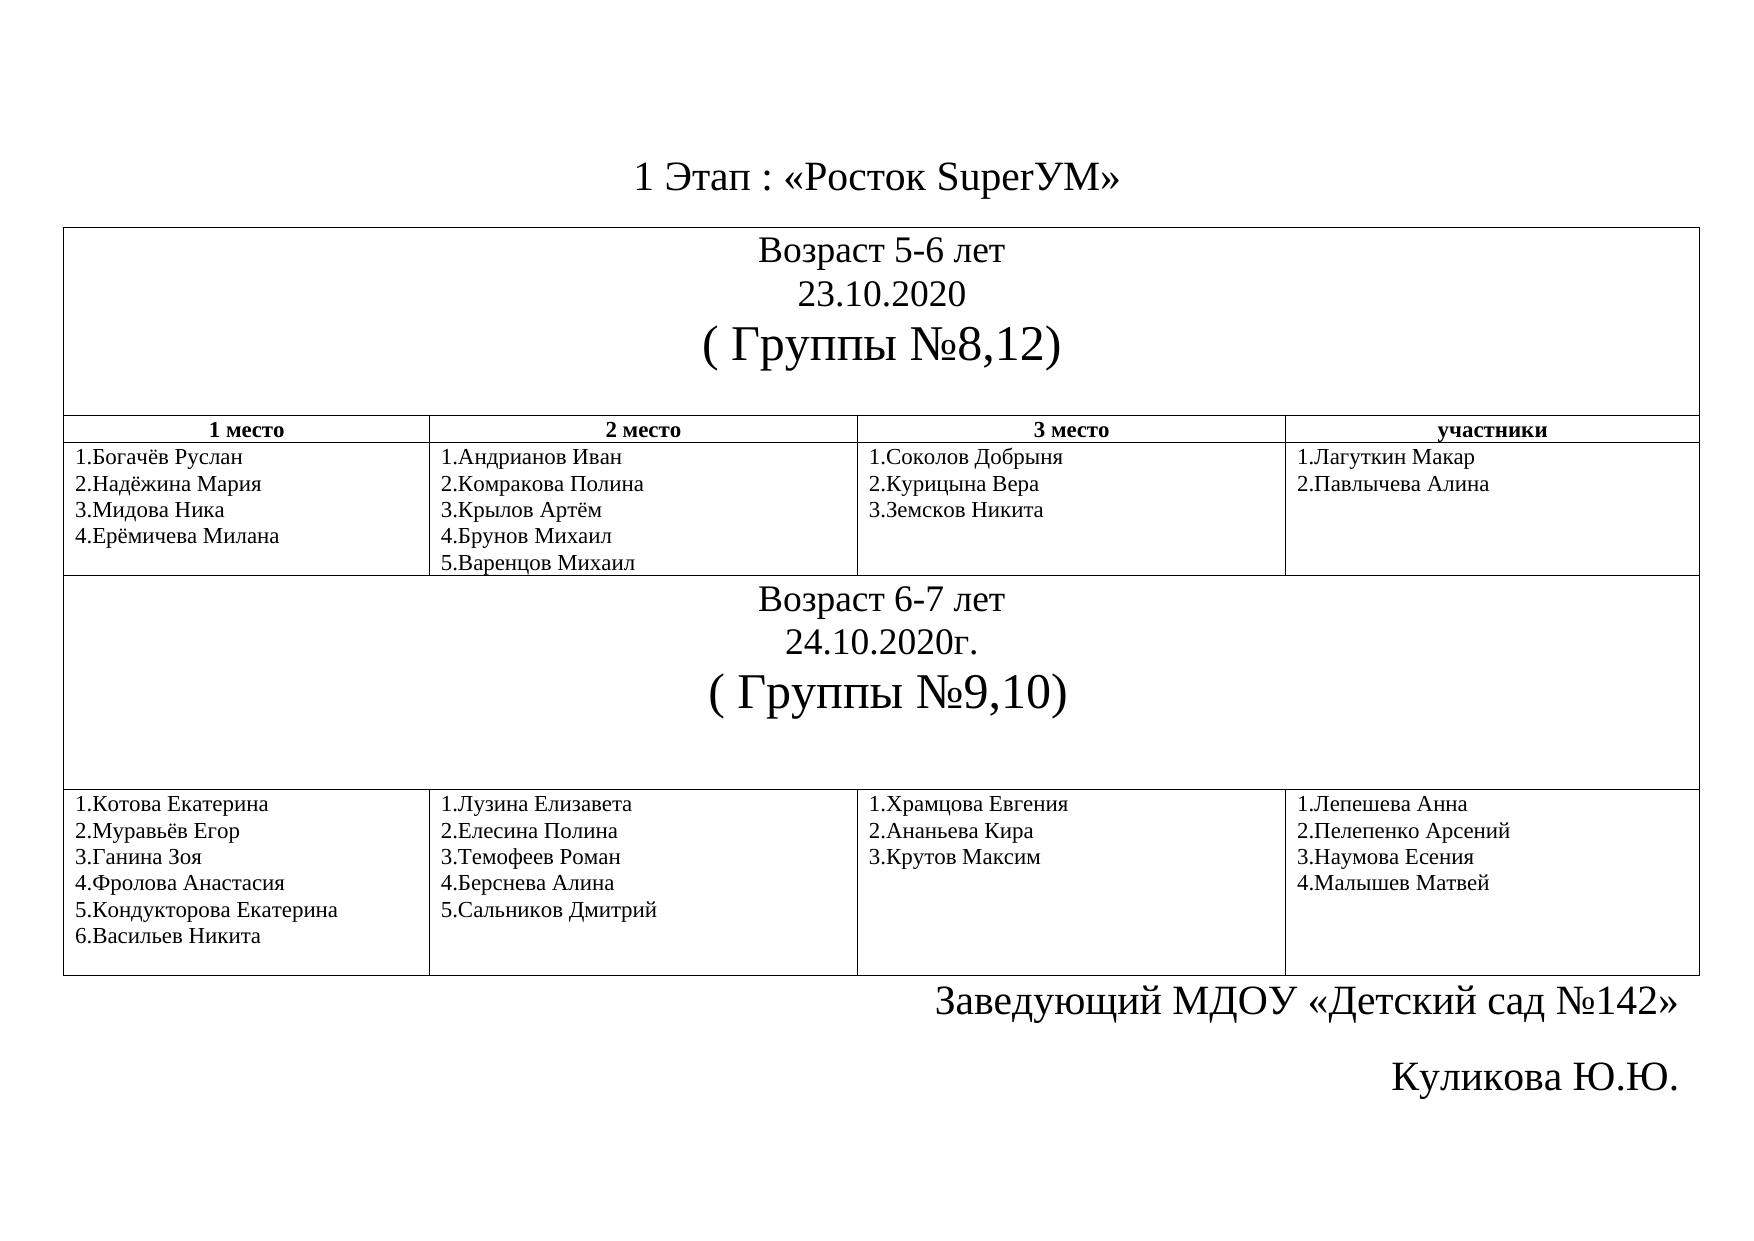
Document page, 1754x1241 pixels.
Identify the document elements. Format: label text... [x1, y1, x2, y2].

table_cell участники [1286, 416, 1699, 442]
table_cell 2 место [430, 416, 857, 442]
table_cell 1.Андрианов Иван 2.Комракова Полина 3.Крылов Артём 4.Брунов Михаил 5.Варенцов Михаил [430, 443, 857, 575]
text Заведующий МДОУ «Детский сад №142» [75, 976, 1679, 1024]
text 1 Этап : «Росток SuperУМ» [75, 151, 1679, 199]
table_cell 1.Богачёв Руслан 2.Надёжина Мария 3.Мидова Ника 4.Ерёмичева Милана [64, 443, 429, 575]
table_cell 1.Котова Екатерина 2.Муравьёв Егор 3.Ганина Зоя 4.Фролова Анастасия 5.Кондукторова Екатерина 6.Васильев Никита [64, 790, 429, 975]
table_cell 1.Лузина Елизавета 2.Елесина Полина 3.Темофеев Роман 4.Берснева Алина 5.Сальников Дмитрий [430, 790, 857, 975]
table_cell 1.Храмцова Евгения 2.Ананьева Кира 3.Крутов Максим [858, 790, 1285, 975]
table_header Возраст 5-6 лет 23.10.2020 ( Группы №8,12) [64, 228, 1699, 415]
table_cell 1.Лепешева Анна 2.Пелепенко Арсений 3.Наумова Есения 4.Малышев Матвей [1286, 790, 1699, 975]
table_cell 1.Соколов Добрыня 2.Курицына Вера 3.Земсков Никита [858, 443, 1285, 575]
table_cell 1 место [64, 416, 429, 442]
table_cell 3 место [858, 416, 1285, 442]
table_cell Возраст 6-7 лет 24.10.2020г. ( Группы №9,10) [64, 576, 1699, 789]
table_cell 1.Лагуткин Макар 2.Павлычева Алина [1286, 443, 1699, 575]
text Куликова Ю.Ю. [75, 1052, 1679, 1100]
